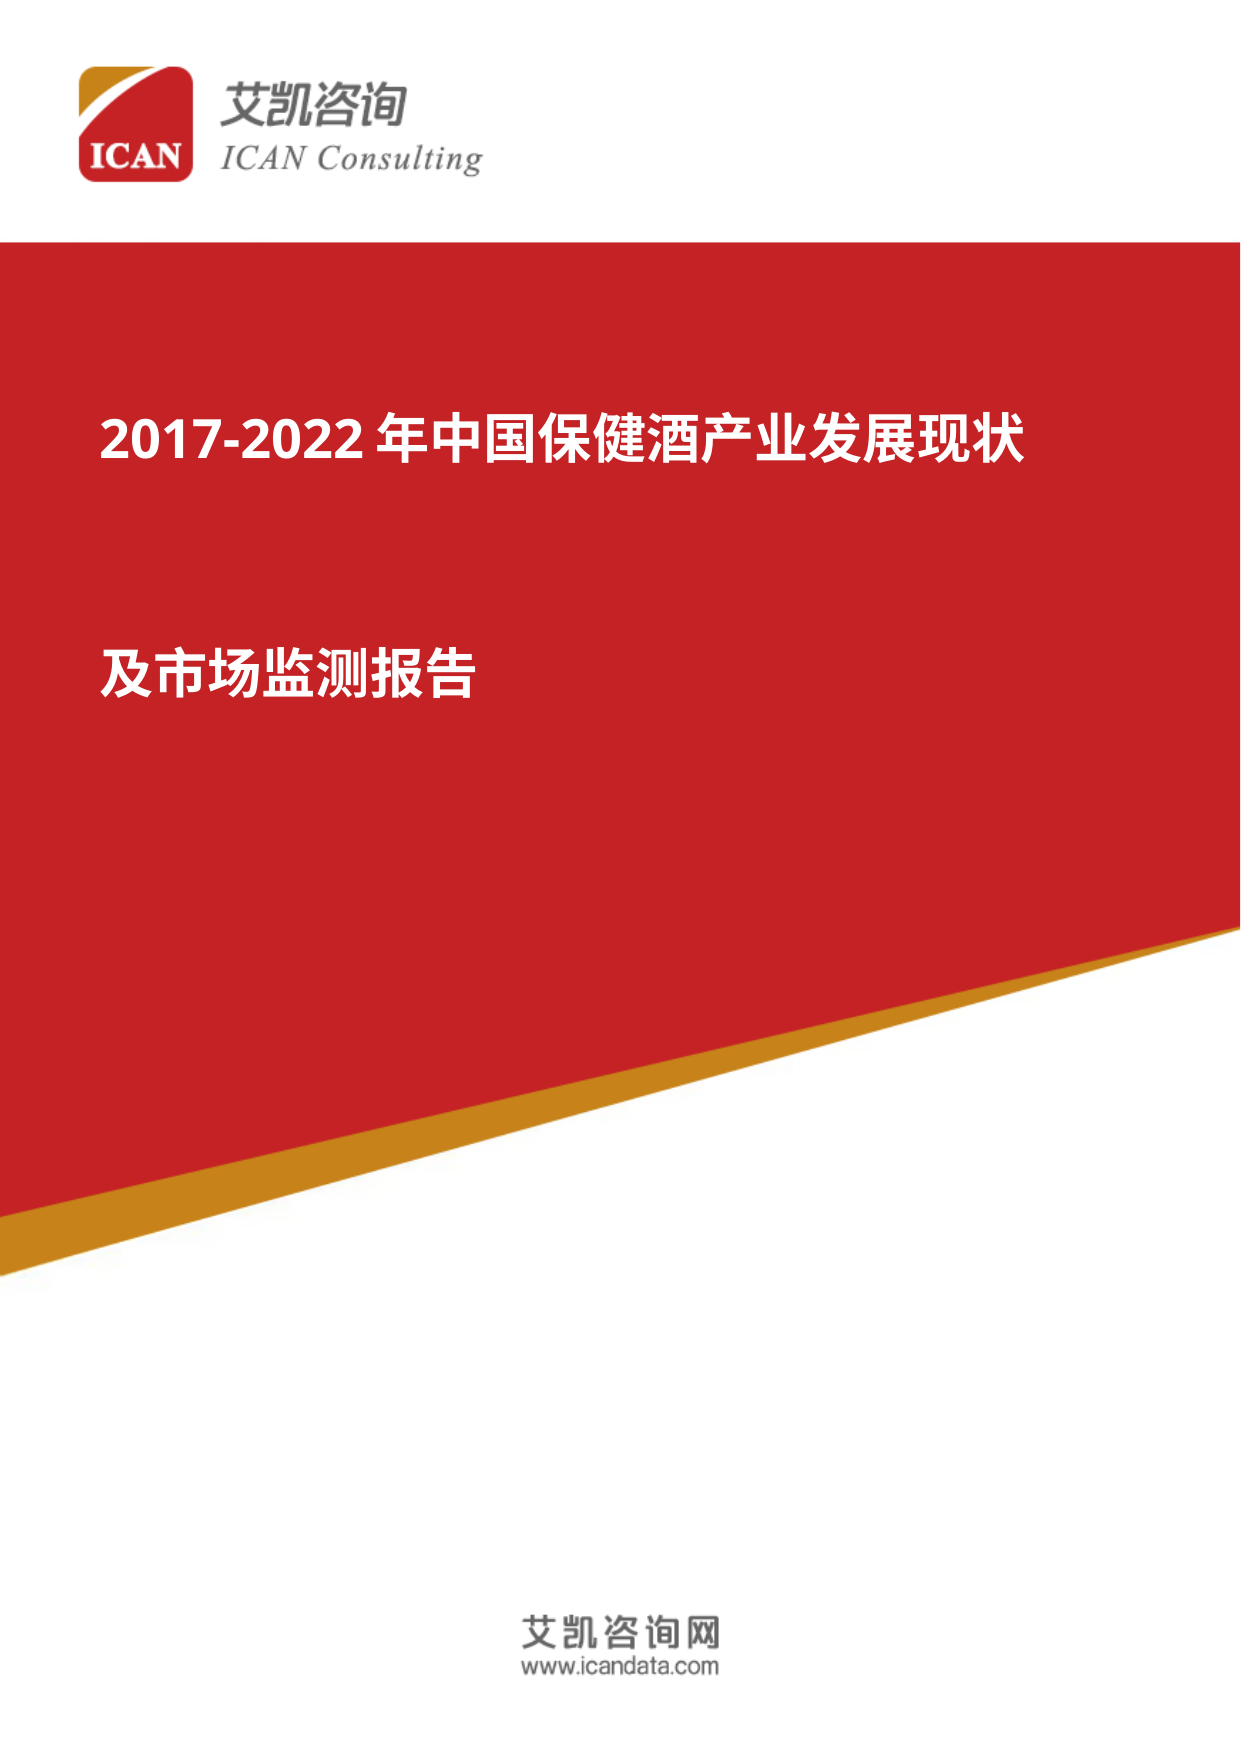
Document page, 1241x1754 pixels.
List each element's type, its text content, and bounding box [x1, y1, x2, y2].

subtitle 2017-2022年中国保健酒产业发展现状及市场监测报告 [99, 386, 1053, 718]
picture [0, 5, 1241, 1754]
